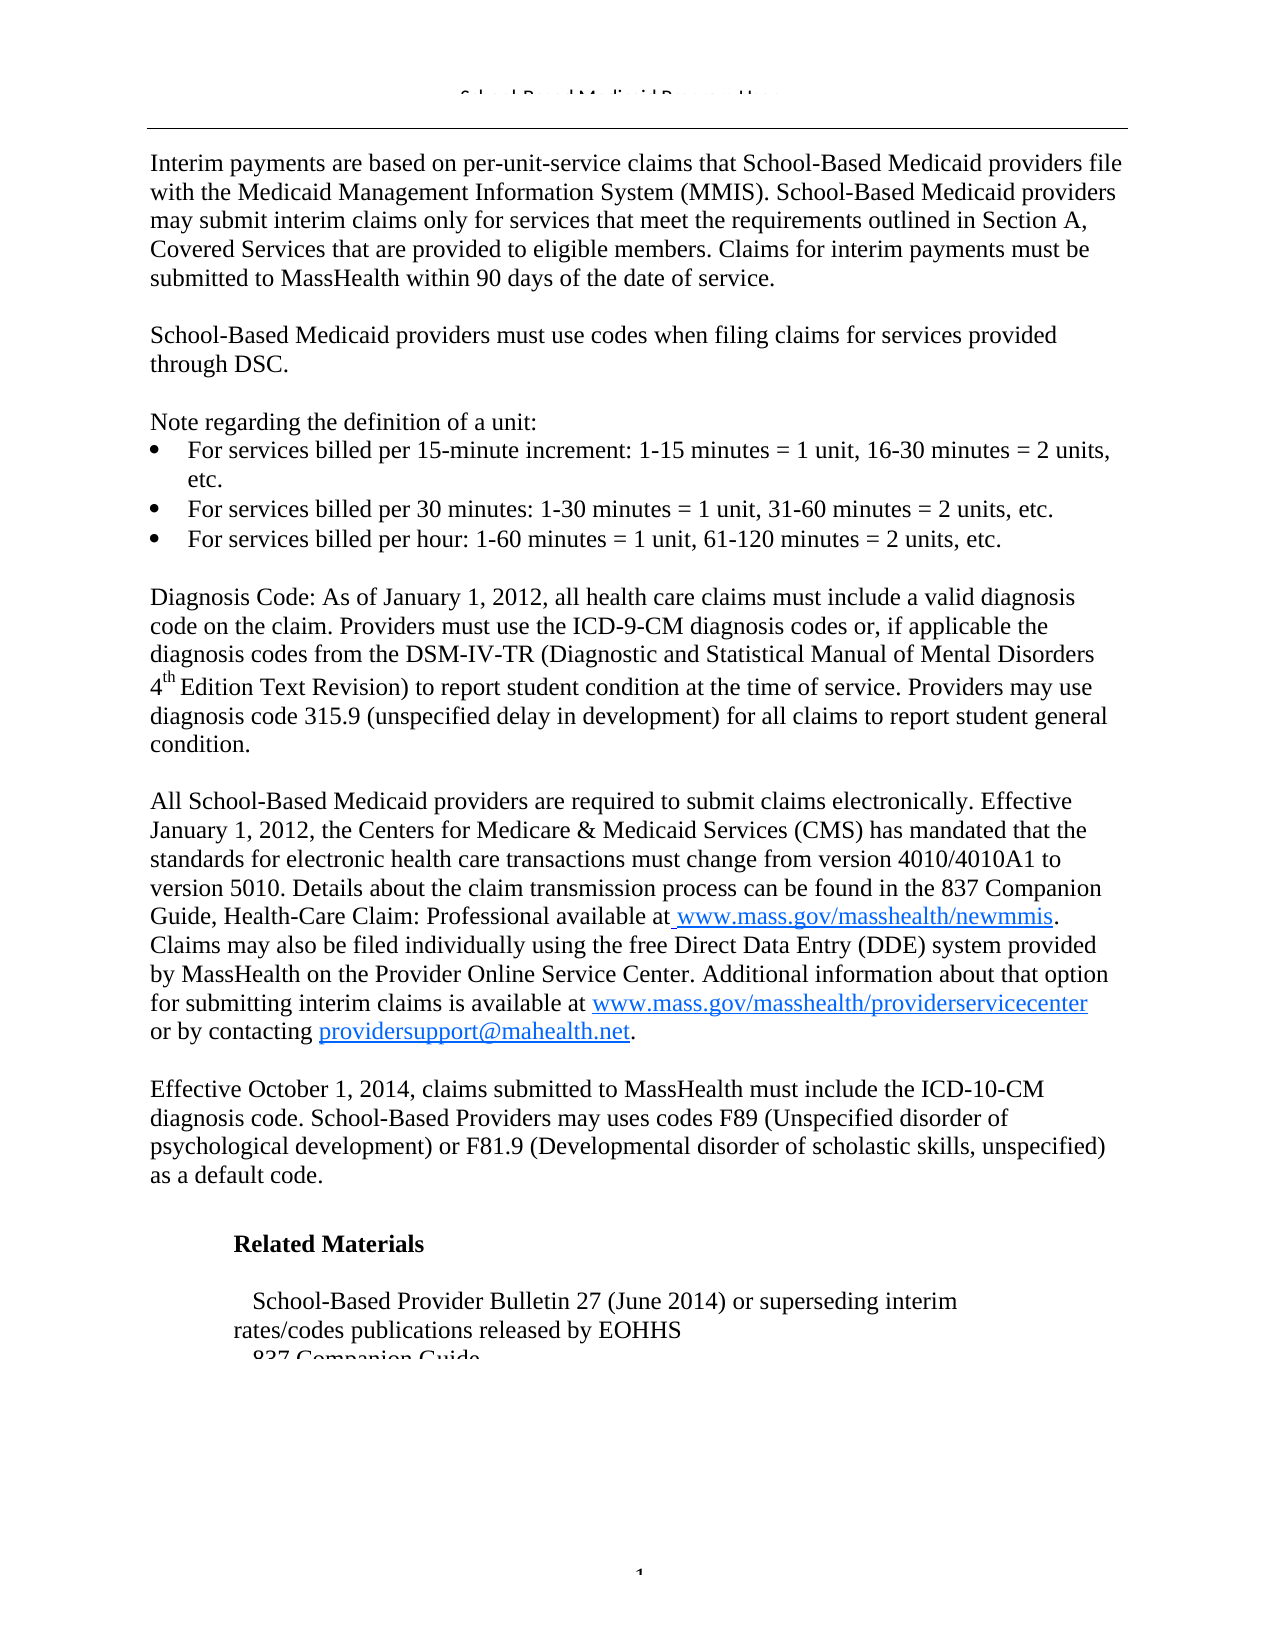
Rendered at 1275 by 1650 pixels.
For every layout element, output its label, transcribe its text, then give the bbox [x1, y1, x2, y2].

list For services billed per 15-minute increment: 1-15 minutes = 1 unit, 16-30 minutes = 2 units, etc. [150, 435, 1111, 493]
text Diagnosis Code: As of January 1, 2012, all health care claims must include a valid diagnosis code on the claim. Providers must use the ICD-9-CM diagnosis codes or, if applicable the diagnosis codes from the DSM-IV-TR (Diagnostic and Statistical Manual of Mental Disorders 4th Edition Text Revision) to report student condition at the time of service. Providers may use diagnosis code 315.9 (unspecified delay in development) for all claims to report student general condition. [150, 583, 1110, 758]
text Effective October 1, 2014, claims submitted to MassHealth must include the ICD-10-CM diagnosis code. School-Based Providers may uses codes F89 (Unspecified disorder of psychological development) or F81.9 (Developmental disorder of scholastic skills, unspecified) as a default code. [150, 1074, 1108, 1189]
list For services billed per hour: 1-60 minutes = 1 unit, 61-120 minutes = 2 units, etc. [150, 523, 1139, 554]
text Note regarding the definition of a unit: [150, 407, 1139, 435]
text School-Based Medicaid providers must use codes when filing claims for services provided through DSC. [150, 320, 1059, 378]
text Interim payments are based on per-unit-service claims that School-Based Medicaid providers file with the Medicaid Management Information System (MMIS). School-Based Medicaid providers may submit interim claims only for services that meet the requirements outlined in Section A, Covered Services that are provided to eligible members. Claims for interim payments must be submitted to MassHealth within 90 days of the date of service. [150, 148, 1124, 292]
list For services billed per 30 minutes: 1-30 minutes = 1 unit, 31-60 minutes = 2 units, etc. [150, 493, 1139, 523]
text Claims may also be filed individually using the free Direct Data Entry (DDE) system provided by MassHealth on the Provider Online Service Center. Additional information about that option for submitting interim claims is available at www.mass.gov/masshealth/providerservicecenter or by contacting providersupport@mahealth.net. [150, 930, 1109, 1045]
text All School-Based Medicaid providers are required to submit claims electronically. Effective January 1, 2012, the Centers for Medicare & Medicaid Services (CMS) has mandated that the standards for electronic health care transactions must change from version 4010/4010A1 to version 5010. Details about the claim transmission process can be found in the 837 Companion Guide, Health-Care Claim: Professional available at www.mass.gov/masshealth/newmmis. [150, 786, 1104, 930]
